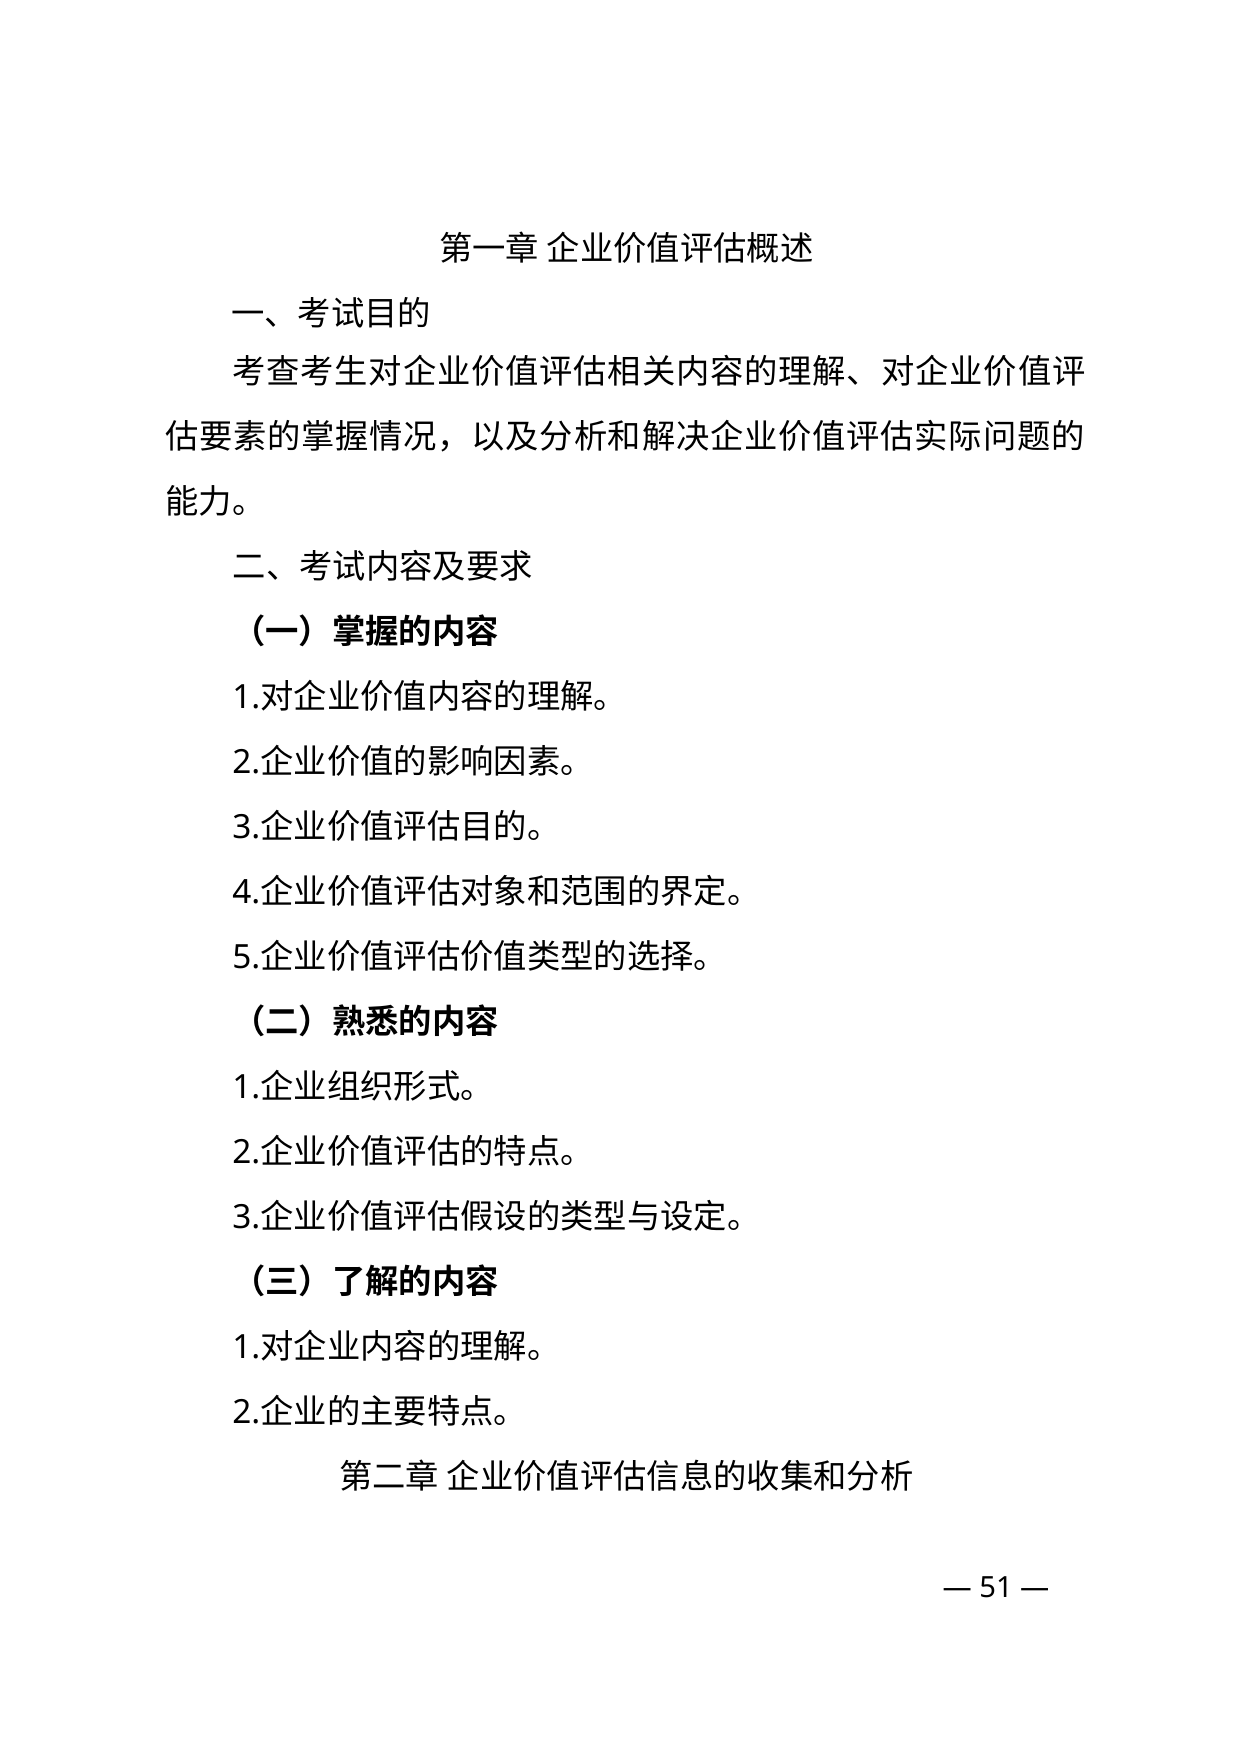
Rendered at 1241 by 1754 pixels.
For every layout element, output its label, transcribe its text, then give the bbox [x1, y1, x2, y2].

text （一）掌握的内容 [165, 597, 1087, 662]
text 2.企业价值的影响因素。 [165, 727, 1087, 792]
text 第一章 企业价值评估概述 [165, 214, 1087, 279]
text 一、考试目的 [165, 279, 1087, 337]
text （二）熟悉的内容 [165, 987, 1087, 1052]
text 1.企业组织形式。 [165, 1052, 1087, 1117]
text 2.企业价值评估的特点。 [165, 1117, 1087, 1182]
text 3.企业价值评估目的。 [165, 792, 1087, 857]
text 4.企业价值评估对象和范围的界定。 [165, 857, 1087, 922]
text 二、考试内容及要求 [165, 532, 1087, 597]
text 5.企业价值评估价值类型的选择。 [165, 922, 1087, 987]
text （三）了解的内容 [165, 1247, 1087, 1312]
text 考查考生对企业价值评估相关内容的理解、对企业价值评估要素的掌握情况，以及分析和解决企业价值评估实际问题的能力。 [165, 337, 1087, 532]
text 1.对企业价值内容的理解。 [165, 662, 1087, 727]
text 3.企业价值评估假设的类型与设定。 [165, 1182, 1087, 1247]
text 第二章 企业价值评估信息的收集和分析 [165, 1442, 1087, 1507]
text 1.对企业内容的理解。 [165, 1312, 1087, 1377]
text 2.企业的主要特点。 [165, 1377, 1087, 1442]
